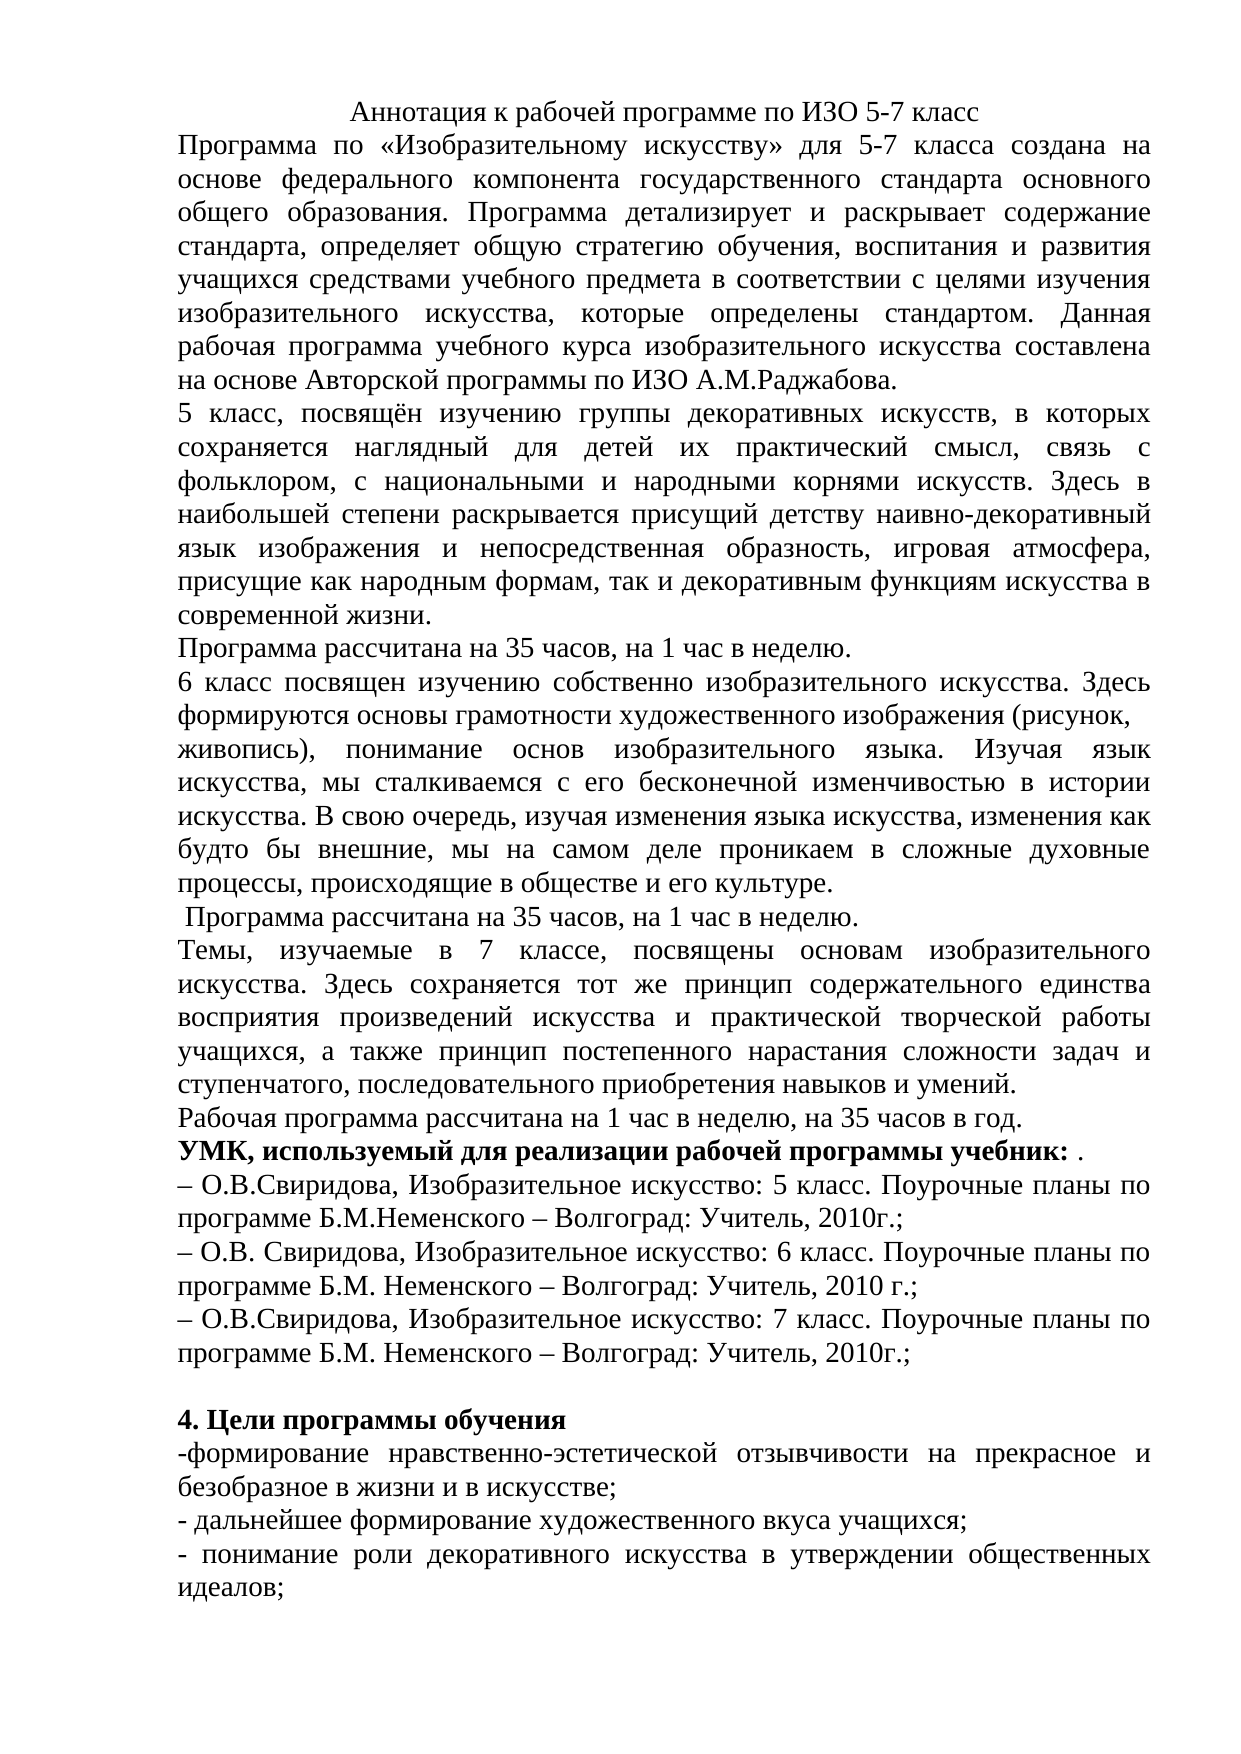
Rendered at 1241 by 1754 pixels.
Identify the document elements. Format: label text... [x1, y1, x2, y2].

text - понимание роли декоративного искусства в утверждении общественных идеалов; [177, 1536, 1152, 1603]
text Программа рассчитана на 35 часов, на 1 час в неделю. [177, 899, 1152, 932]
text Темы, изучаемые в 7 классе, посвящены основам изобразительного искусства. Здесь сохраняется тот же принцип содержательного единства восприятия произведений искусства и практической творческой работы учащихся, а также принцип постепенного нарастания сложности задач и ступенчатого, последовательного приобретения навыков и умений. [177, 932, 1152, 1100]
text – О.В.Свиридова, Изобразительное искусство: 7 класс. Поурочные планы по программе Б.М. Неменского – Волгоград: Учитель, 2010г.; [177, 1301, 1152, 1368]
text Программа по «Изобразительному искусству» для 5-7 класса создана на основе федерального компонента государственного стандарта основного общего образования. Программа детализирует и раскрывает содержание стандарта, определяет общую стратегию обучения, воспитания и развития учащихся средствами учебного предмета в соответствии с целями изучения изобразительного искусства, которые определены стандартом. Данная рабочая программа учебного курса изобразительного искусства составлена на основе Авторской программы по ИЗО А.М.Раджабова. [177, 127, 1152, 396]
text 6 класс посвящен изучению собственно изобразительного искусства. Здесь формируются основы грамотности художественного изображения (рисунок, [177, 664, 1152, 731]
text -формирование нравственно-эстетической отзывчивости на прекрасное и безобразное в жизни и в искусстве; [177, 1435, 1152, 1502]
text Рабочая программа рассчитана на 1 час в неделю, на 35 часов в год. [177, 1100, 1152, 1133]
text 4. Цели программы обучения [177, 1402, 1152, 1435]
text – О.В. Свиридова, Изобразительное искусство: 6 класс. Поурочные планы по программе Б.М. Неменского – Волгоград: Учитель, .; [177, 1234, 1152, 1301]
text Аннотация к рабочей программе по ИЗО 5-7 класс [177, 94, 1152, 127]
text УМК, используемый для реализации рабочей программы учебник: . [177, 1133, 1152, 1167]
text - дальнейшее формирование художественного вкуса учащихся; [177, 1502, 1152, 1536]
text – О.В.Свиридова, Изобразительное искусство: 5 класс. Поурочные планы по программе Б.М.Неменского – Волгоград: Учитель, 2010г.; [177, 1167, 1152, 1234]
text живопись), понимание основ изобразительного языка. Изучая язык искусства, мы сталкиваемся с его бесконечной изменчивостью в истории искусства. В свою очередь, изучая изменения языка искусства, изменения как будто бы внешние, мы на самом деле проникаем в сложные духовные процессы, происходящие в обществе и его культуре. [177, 731, 1152, 899]
text 5 класс, посвящён изучению группы декоративных искусств, в которых сохраняется наглядный для детей их практический смысл, связь с фольклором, с национальными и народными корнями искусств. Здесь в наибольшей степени раскрывается присущий детству наивно-декоративный язык изображения и непосредственная образность, игровая атмосфера, присущие как народным формам, так и декоративным функциям искусства в современной жизни. [177, 396, 1152, 630]
text Программа рассчитана на 35 часов, на 1 час в неделю. [177, 630, 1152, 664]
